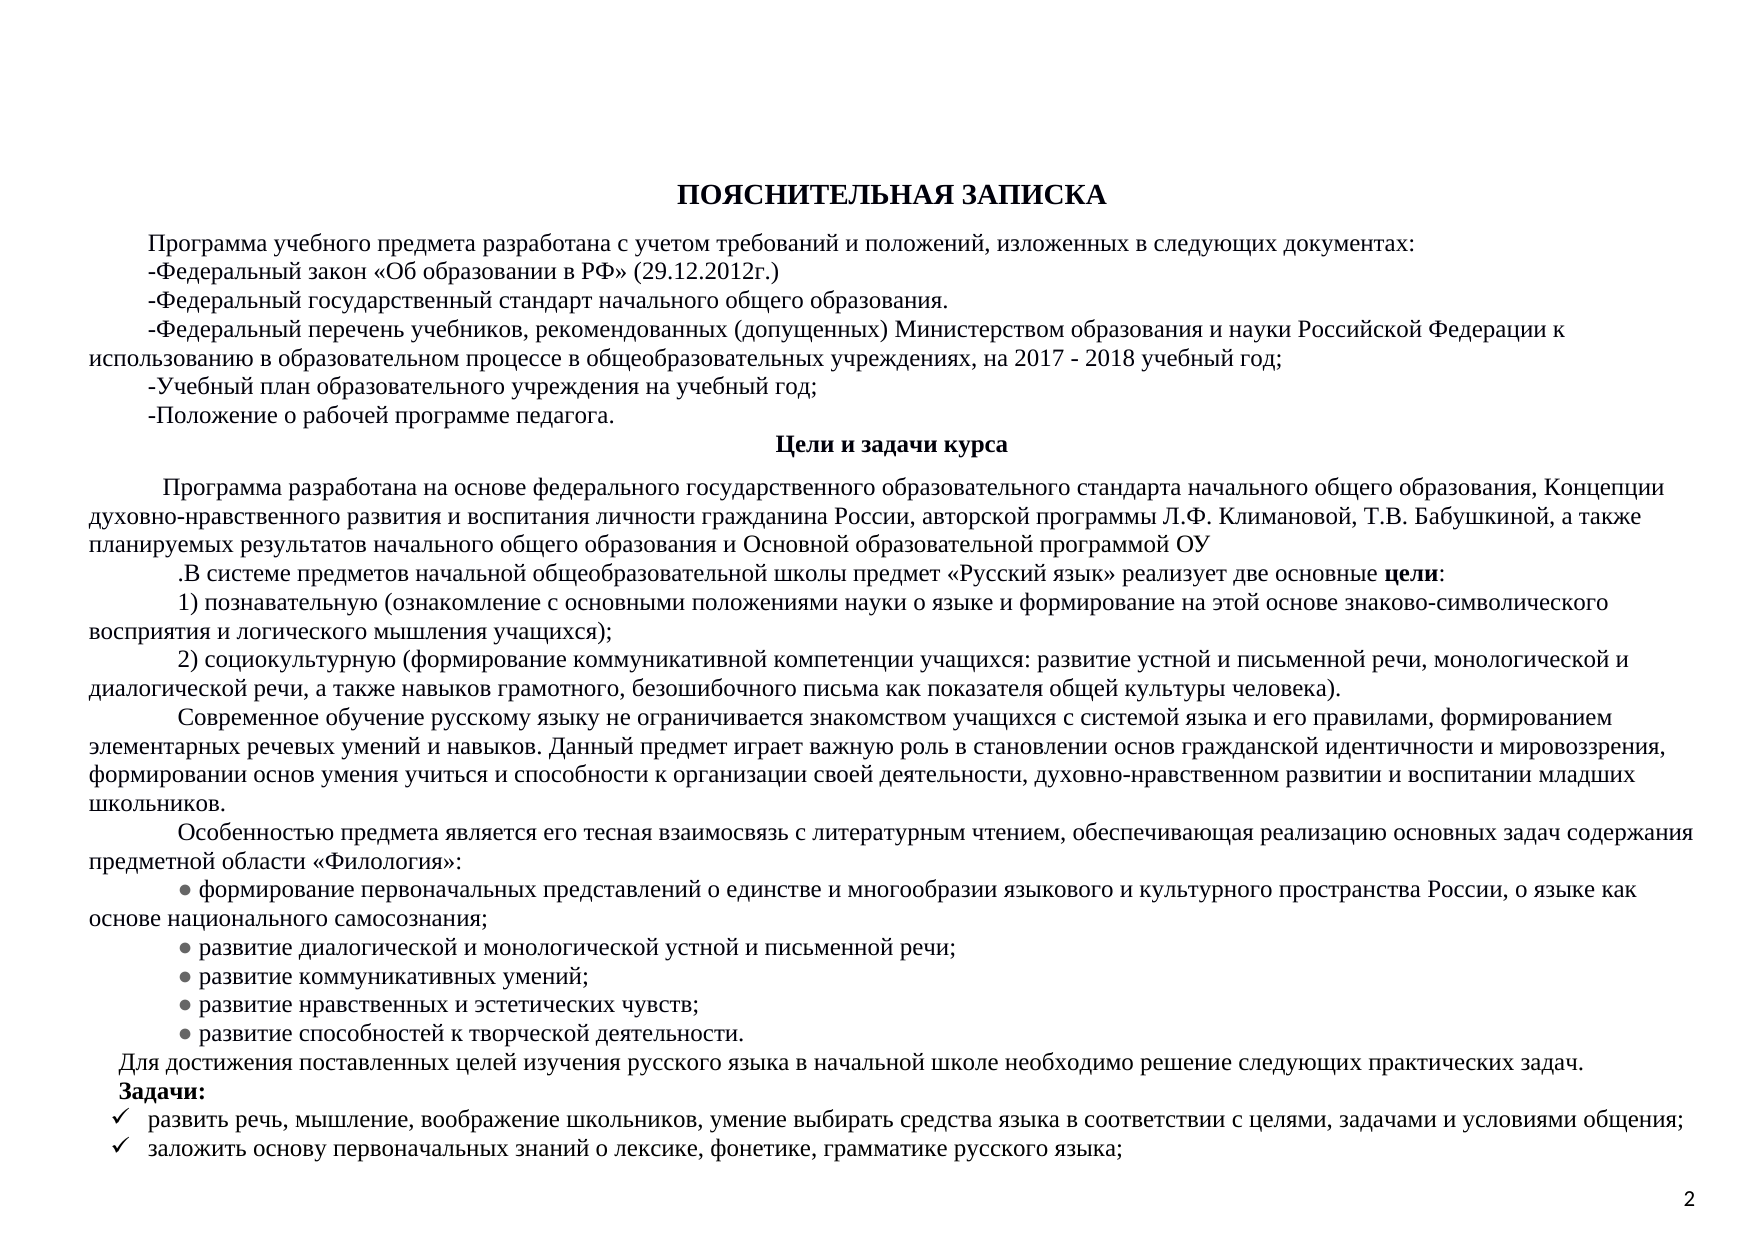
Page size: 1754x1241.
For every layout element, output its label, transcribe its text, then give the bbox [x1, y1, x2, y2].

text ● развитие коммуникативных умений; [89, 961, 1695, 989]
text Современное обучение русскому языку не ограничивается знакомством учащихся с системой языка и его правилами, формированием элементарных речевых умений и навыков. Данный предмет играет важную роль в становлении основ гражданской идентичности и мировоззрения, формировании основ умения учиться и способности к организации своей деятельности, духовно-нравственном развитии и воспитании младших школьников. [89, 702, 1695, 817]
text -Федеральный перечень учебников, рекомендованных (допущенных) Министерством образования и науки Российской Федерации к использованию в образовательном процессе в общеобразовательных учреждениях, на 2017 - 2018 учебный год; [89, 314, 1695, 371]
list развить речь, мышление, воображение школьников, умение выбирать средства языка в соответствии с целями, задачами и условиями общения; [110, 1104, 1695, 1133]
text ● развитие способностей к творческой деятельности. [89, 1018, 1695, 1047]
text 2) социокультурную (формирование коммуникативной компетенции учащихся: развитие устной и письменной речи, монологической и диалогической речи, а также навыков грамотного, безошибочного письма как показателя общей культуры человека). [89, 644, 1695, 702]
text -Федеральный государственный стандарт начального общего образования. [89, 285, 1695, 314]
text -Федеральный закон «Об образовании в РФ» (29.12.2012г.) [89, 256, 1695, 285]
text ● развитие диалогической и монологической устной и письменной речи; [89, 932, 1695, 961]
text Программа учебного предмета разработана с учетом требований и положений, изложенных в следующих документах: [89, 228, 1695, 256]
text -Положение о рабочей программе педагога. [89, 400, 1695, 429]
text Цели и задачи курса [89, 429, 1695, 458]
text ПОЯСНИТЕЛЬНАЯ ЗАПИСКА [89, 177, 1695, 211]
text 1) познавательную (ознакомление с основными положениями науки о языке и формирование на этой основе знаково-символического восприятия и логического мышления учащихся); [89, 587, 1695, 644]
text -Учебный план образовательного учреждения на учебный год; [89, 371, 1695, 400]
text ● формирование первоначальных представлений о единстве и многообразии языкового и культурного пространства России, о языке как основе национального самосознания; [89, 874, 1695, 932]
text ● развитие нравственных и эстетических чувств; [89, 989, 1695, 1018]
text Для достижения поставленных целей изучения русского языка в начальной школе необходимо решение следующих практических задач. [89, 1047, 1695, 1076]
text Задачи: [89, 1076, 1695, 1104]
text Программа разработана на основе федерального государственного образовательного стандарта начального общего образования, Концепции духовно-нравственного развития и воспитания личности гражданина России, авторской программы Л.Ф. Климановой, Т.В. Бабушкиной, а также планируемых результатов начального общего образования и Основной образовательной программой ОУ [89, 472, 1695, 558]
text .В системе предметов начальной общеобразовательной школы предмет «Русский язык» реализует две основные цели: [89, 558, 1695, 587]
text Особенностью предмета является его тесная взаимосвязь с литературным чтением, обеспечивающая реализацию основных задач содержания предметной области «Филология»: [89, 817, 1695, 874]
list заложить основу первоначальных знаний о лексике, фонетике, грамматике русского языка; [110, 1133, 1695, 1162]
